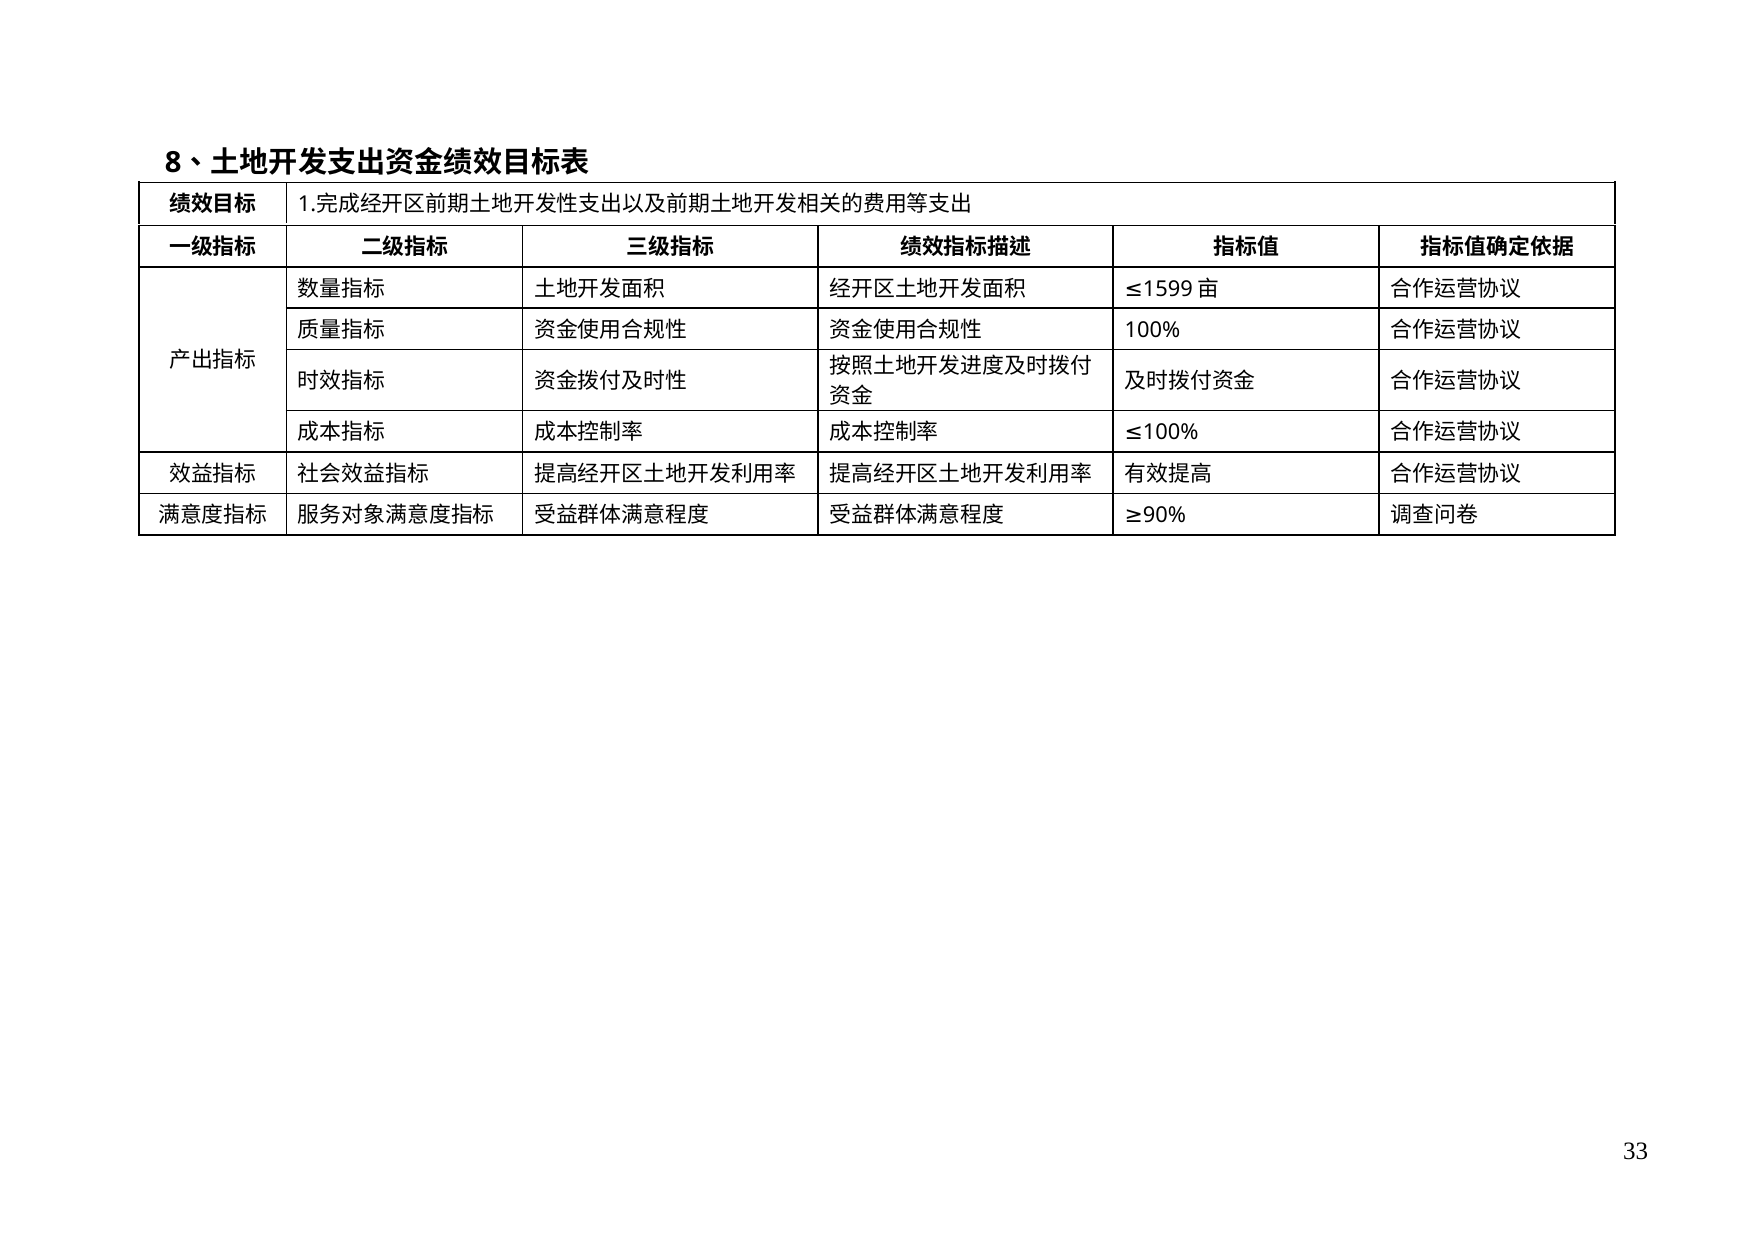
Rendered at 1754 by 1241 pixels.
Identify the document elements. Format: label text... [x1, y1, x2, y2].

table_header 一级指标 [140, 226, 286, 266]
text 8、土地开发支出资金绩效目标表 [106, 142, 1648, 181]
table_cell ≥90% [1114, 494, 1378, 534]
table_header 指标值 [1114, 226, 1378, 266]
table_header 绩效指标描述 [819, 226, 1112, 266]
table_cell 质量指标 [287, 309, 522, 349]
table_header 二级指标 [287, 226, 522, 266]
table_cell 合作运营协议 [1380, 350, 1614, 410]
table_cell 提高经开区土地开发利用率 [819, 453, 1112, 492]
table_cell 效益指标 [140, 453, 286, 492]
table_cell 合作运营协议 [1380, 309, 1614, 349]
table_cell 产出指标 [140, 268, 286, 451]
table_cell 按照土地开发进度及时拨付资金 [819, 350, 1112, 410]
table_cell 服务对象满意度指标 [287, 494, 522, 534]
table_header 三级指标 [523, 226, 817, 266]
table_cell 有效提高 [1114, 453, 1378, 492]
table_cell 合作运营协议 [1380, 411, 1614, 451]
table_cell 满意度指标 [140, 494, 286, 534]
table_header 指标值确定依据 [1380, 226, 1614, 266]
table_cell 资金使用合规性 [819, 309, 1112, 349]
table_cell 合作运营协议 [1380, 268, 1614, 307]
table_cell 成本控制率 [523, 411, 817, 451]
table_cell 时效指标 [287, 350, 522, 410]
table_header 绩效目标 [140, 183, 286, 223]
table_cell 提高经开区土地开发利用率 [523, 453, 817, 492]
table_cell 合作运营协议 [1380, 453, 1614, 492]
table_cell 资金使用合规性 [523, 309, 817, 349]
table_cell 资金拨付及时性 [523, 350, 817, 410]
table_cell 经开区土地开发面积 [819, 268, 1112, 307]
table_cell 成本控制率 [819, 411, 1112, 451]
table_cell 100% [1114, 309, 1378, 349]
table_cell ≤1599亩 [1114, 268, 1378, 307]
table_cell 成本指标 [287, 411, 522, 451]
table_cell 受益群体满意程度 [819, 494, 1112, 534]
table_cell 受益群体满意程度 [523, 494, 817, 534]
table_cell 社会效益指标 [287, 453, 522, 492]
table_header 1.完成经开区前期土地开发性支出以及前期土地开发相关的费用等支出 [287, 183, 1614, 223]
table_cell 土地开发面积 [523, 268, 817, 307]
table_cell ≤100% [1114, 411, 1378, 451]
table_cell 及时拨付资金 [1114, 350, 1378, 410]
table_cell 数量指标 [287, 268, 522, 307]
table_cell 调查问卷 [1380, 494, 1614, 534]
